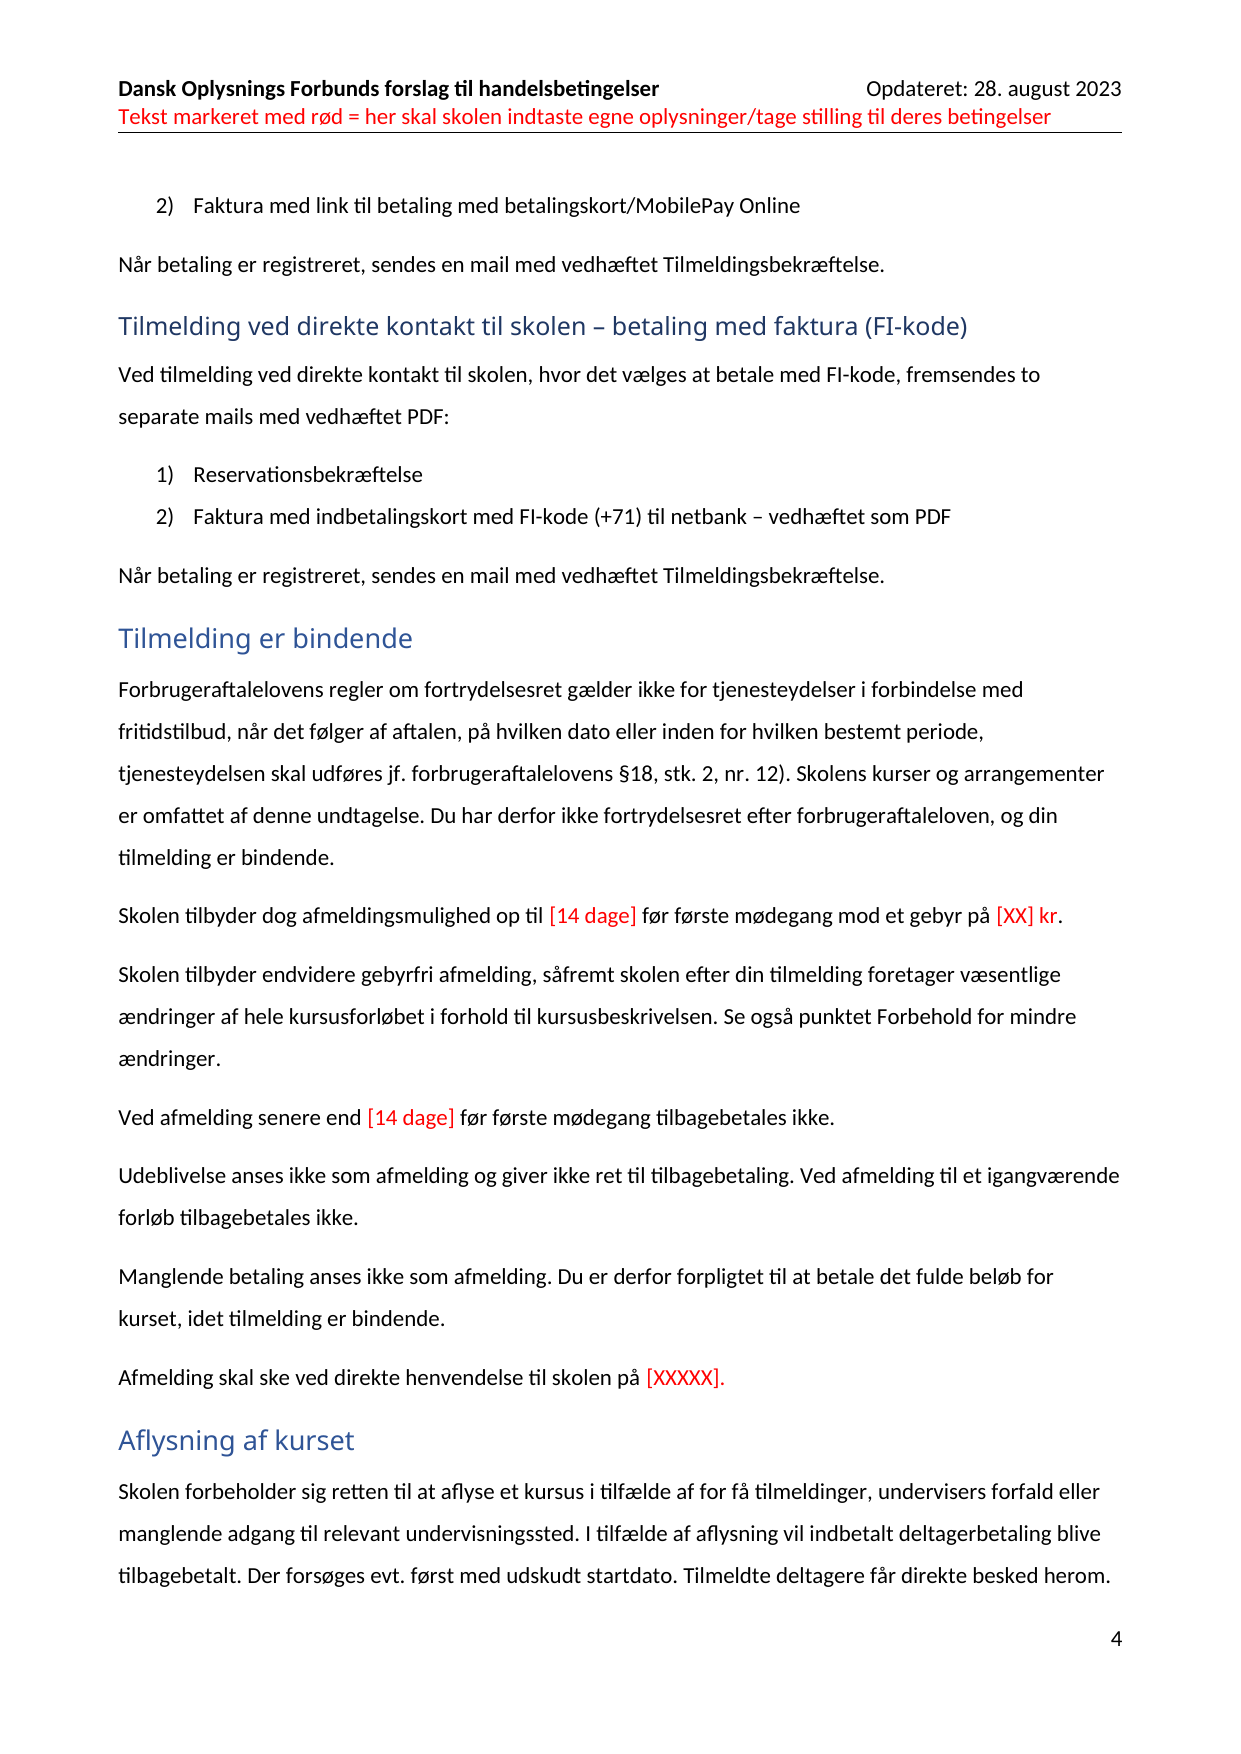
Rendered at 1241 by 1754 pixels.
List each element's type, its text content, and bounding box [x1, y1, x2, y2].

text Ved afmelding senere end [14 dage] før første mødegang tilbagebetales ikke. [118, 1103, 1122, 1131]
text Forbrugeraftalelovens regler om fortrydelsesret gælder ikke for tjenesteydelser i forbindelse med fritidstilbud, når det følger af aftalen, på hvilken dato eller inden for hvilken bestemt periode, tjenesteydelsen skal udføres jf. forbrugeraftalelovens §18, stk. 2, nr. 12). Skolens kurser og arrangementer er omfattet af denne undtagelse. Du har derfor ikke fortrydelsesret efter forbrugeraftaleloven, og din tilmelding er bindende. [118, 675, 1122, 871]
text Afmelding skal ske ved direkte henvendelse til skolen på [XXXXX]. [118, 1363, 1122, 1391]
text Når betaling er registreret, sendes en mail med vedhæftet Tilmeldingsbekræftelse. [118, 250, 1122, 278]
text Når betaling er registreret, sendes en mail med vedhæftet Tilmeldingsbekræftelse. [118, 561, 1122, 589]
list Reservationsbekræftelse [156, 461, 1122, 488]
text Ved tilmelding ved direkte kontakt til skolen, hvor det vælges at betale med FI-kode, fremsendes to separate mails med vedhæftet PDF: [118, 360, 1122, 430]
list Faktura med link til betaling med betalingskort/MobilePay Online [156, 192, 1122, 219]
subtitle Tilmelding er bindende [118, 620, 1122, 657]
text Skolen forbeholder sig retten til at aflyse et kursus i tilfælde af for få tilmeldinger, undervisers forfald eller manglende adgang til relevant undervisningssted. I tilfælde af aflysning vil indbetalt deltagerbetaling blive tilbagebetalt. Der forsøges evt. først med udskudt startdato. Tilmeldte deltagere får direkte besked herom. [118, 1477, 1122, 1589]
text Skolen tilbyder dog afmeldingsmulighed op til [14 dage] før første mødegang mod et gebyr på [XX] kr. [118, 902, 1122, 930]
text Manglende betaling anses ikke som afmelding. Du er derfor forpligtet til at betale det fulde beløb for kurset, idet tilmelding er bindende. [118, 1262, 1122, 1332]
subtitle Aflysning af kurset [118, 1421, 1122, 1458]
list Faktura med indbetalingskort med FI-kode (+71) til netbank – vedhæftet som PDF [156, 502, 1122, 531]
text Udeblivelse anses ikke som afmelding og giver ikke ret til tilbagebetaling. Ved afmelding til et igangværende forløb tilbagebetales ikke. [118, 1162, 1122, 1232]
subtitle Tilmelding ved direkte kontakt til skolen – betaling med faktura (FI-kode) [118, 309, 1122, 343]
text Skolen tilbyder endvidere gebyrfri afmelding, såfremt skolen efter din tilmelding foretager væsentlige ændringer af hele kursusforløbet i forhold til kursusbeskrivelsen. Se også punktet Forbehold for mindre ændringer. [118, 960, 1122, 1072]
